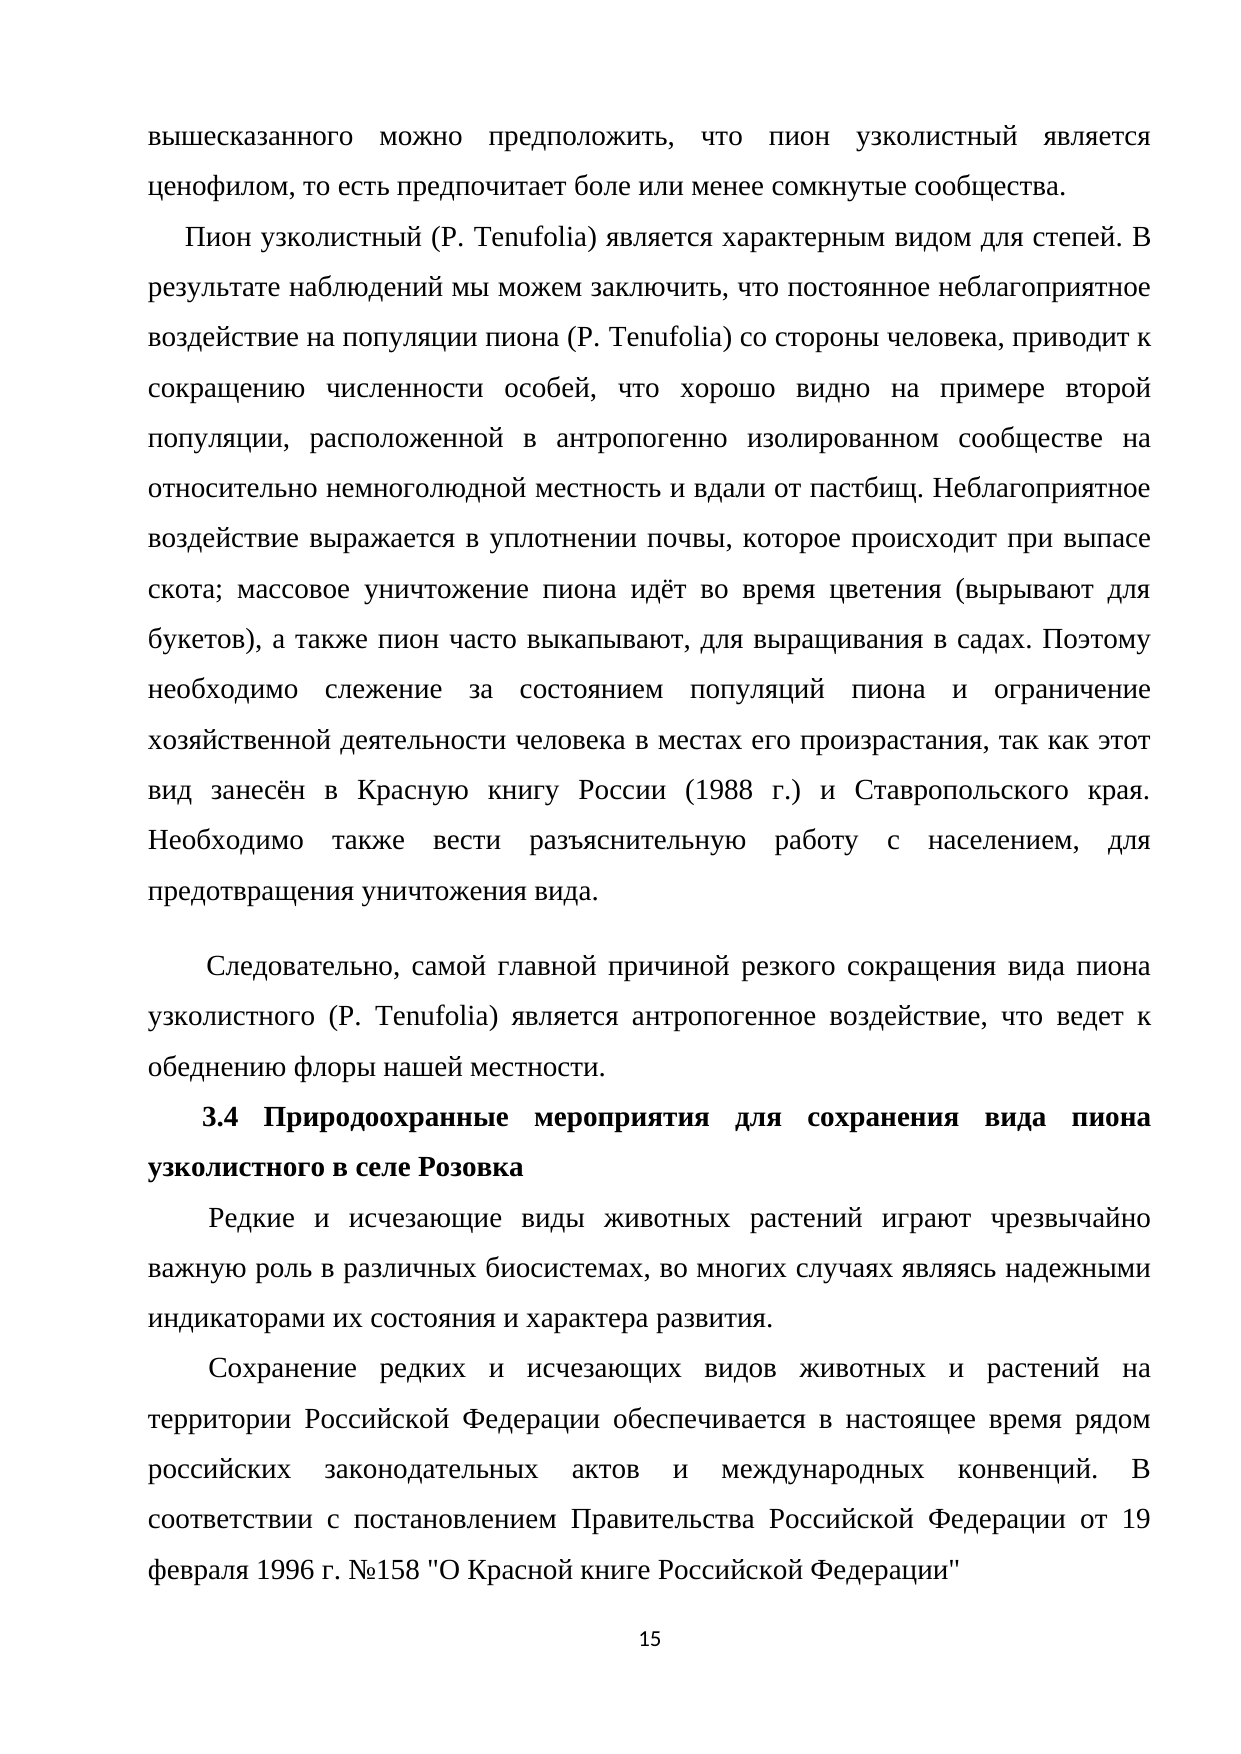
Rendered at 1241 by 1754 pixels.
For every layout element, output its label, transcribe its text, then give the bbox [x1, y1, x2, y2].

text Редкие и исчезающие виды животных растений играют чрезвычайно важную роль в различных биосистемах, во многих случаях являясь надежными индикаторами их состояния и характера развития. [148, 1200, 1152, 1334]
text Сохранение редких и исчезающих видов животных и растений на территории Российской Федерации обеспечивается в настоящее время рядом российских законодательных актов и международных конвенций. В соответствии с постановлением Правительства Российской Федерации от 19 февраля 1996 г. №158 "О Красной книге Российской Федерации" [148, 1351, 1152, 1585]
text 3.4 Природоохранные мероприятия для сохранения вида пиона узколистного в селе Розовка [148, 1099, 1152, 1183]
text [148, 118, 1152, 202]
text Следовательно, самой главной причиной резкого сокращения вида пиона узколистного (Р. Tenufolia) является антропогенное воздействие, что ведет к обеднению флоры нашей местности. [148, 948, 1152, 1082]
text Пион узколистный (Р. Tenufolia) является характерным видом для степей. В результате наблюдений мы можем заключить, что постоянное неблагоприятное воздействие на популяции пиона (Р. Tenufolia) со стороны человека, приводит к сокращению численности особей, что хорошо видно на примере второй популяции, расположенной в антропогенно изолированном сообществе на относительно немноголюдной местность и вдали от пастбищ. Неблагоприятное воздействие выражается в уплотнении почвы, которое происходит при выпасе скота; массовое уничтожение пиона идёт во время цветения (вырывают для букетов), а также пион часто выкапывают, для выращивания в садах. Поэтому необходимо слежение за состоянием популяций пиона и ограничение хозяйственной деятельности человека в местах его произрастания, так как этот вид занесён в Красную книгу России (1988 г.) и Ставропольского края. Необходимо также вести разъяснительную работу с населением, для предотвращения уничтожения вида. [148, 219, 1152, 906]
